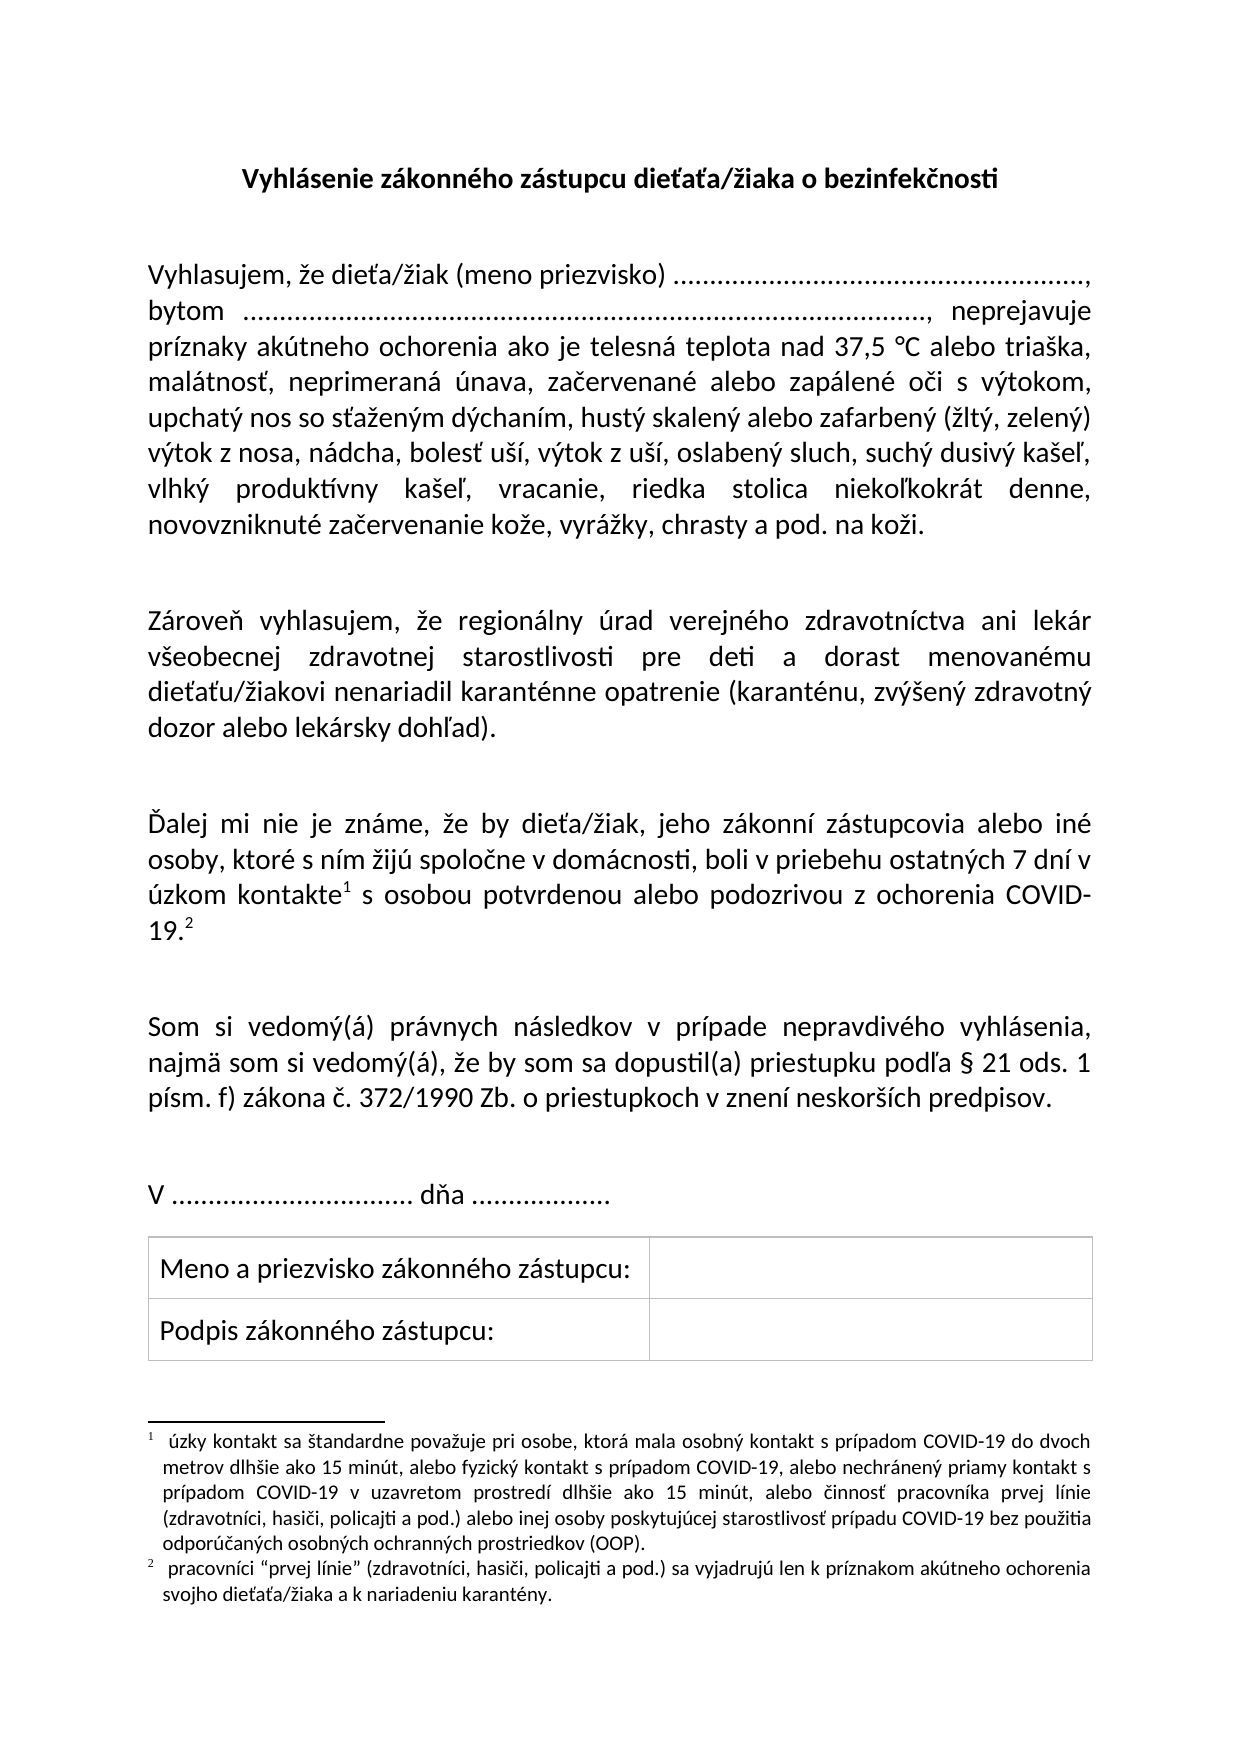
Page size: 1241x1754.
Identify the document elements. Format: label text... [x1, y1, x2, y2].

text Ďalej mi nie je známe, že by dieťa/žiak, jeho zákonní zástupcovia alebo iné osoby, ktoré s ním žijú spoločne v domácnosti, boli v priebehu ostatných 7 dní v úzkom kontakte s osobou potvrdenou alebo podozrivou z ochorenia COVID-19. [148, 805, 1093, 948]
text Som si vedomý(á) právnych následkov v prípade nepravdivého vyhlásenia, najmä som si vedomý(á), že by som sa dopustil(a) priestupku podľa § 21 ods. 1 písm. f) zákona č. 372/1990 Zb. o priestupkoch v znení neskorších predpisov. [148, 1008, 1093, 1115]
text Zároveň vyhlasujem, že regionálny úrad verejného zdravotníctva ani lekár všeobecnej zdravotnej starostlivosti pre deti a dorast menovanému dieťaťu/žiakovi nenariadil karanténne opatrenie (karanténu, zvýšený zdravotný dozor alebo lekársky dohľad). [148, 602, 1093, 744]
text Vyhlasujem, že dieťa/žiak (meno priezvisko) ........................................................, bytom ............................................................................................., neprejavuje príznaky akútneho ochorenia ako je telesná teplota nad 37,5 °C alebo triaška, malátnosť, neprimeraná únava, začervenané alebo zapálené oči s výtokom, upchatý nos so sťaženým dýchaním, hustý skalený alebo zafarbený (žltý, zelený) výtok z nosa, nádcha, bolesť uší, výtok z uší, oslabený sluch, suchý dusivý kašeľ, vlhký produktívny kašeľ, vracanie, riedka stolica niekoľkokrát denne, novovzniknuté začervenanie kože, vyrážky, chrasty a pod. na koži. [148, 256, 1093, 541]
table_cell [650, 1299, 1092, 1360]
table_header Meno a priezvisko zákonného zástupcu: [149, 1238, 649, 1298]
table_cell Podpis zákonného zástupcu: [149, 1299, 649, 1360]
text V ................................. dňa ................... [148, 1176, 1093, 1211]
text Vyhlásenie zákonného zástupcu dieťaťa/žiaka o bezinfekčnosti [148, 160, 1093, 196]
table_header [650, 1238, 1092, 1298]
